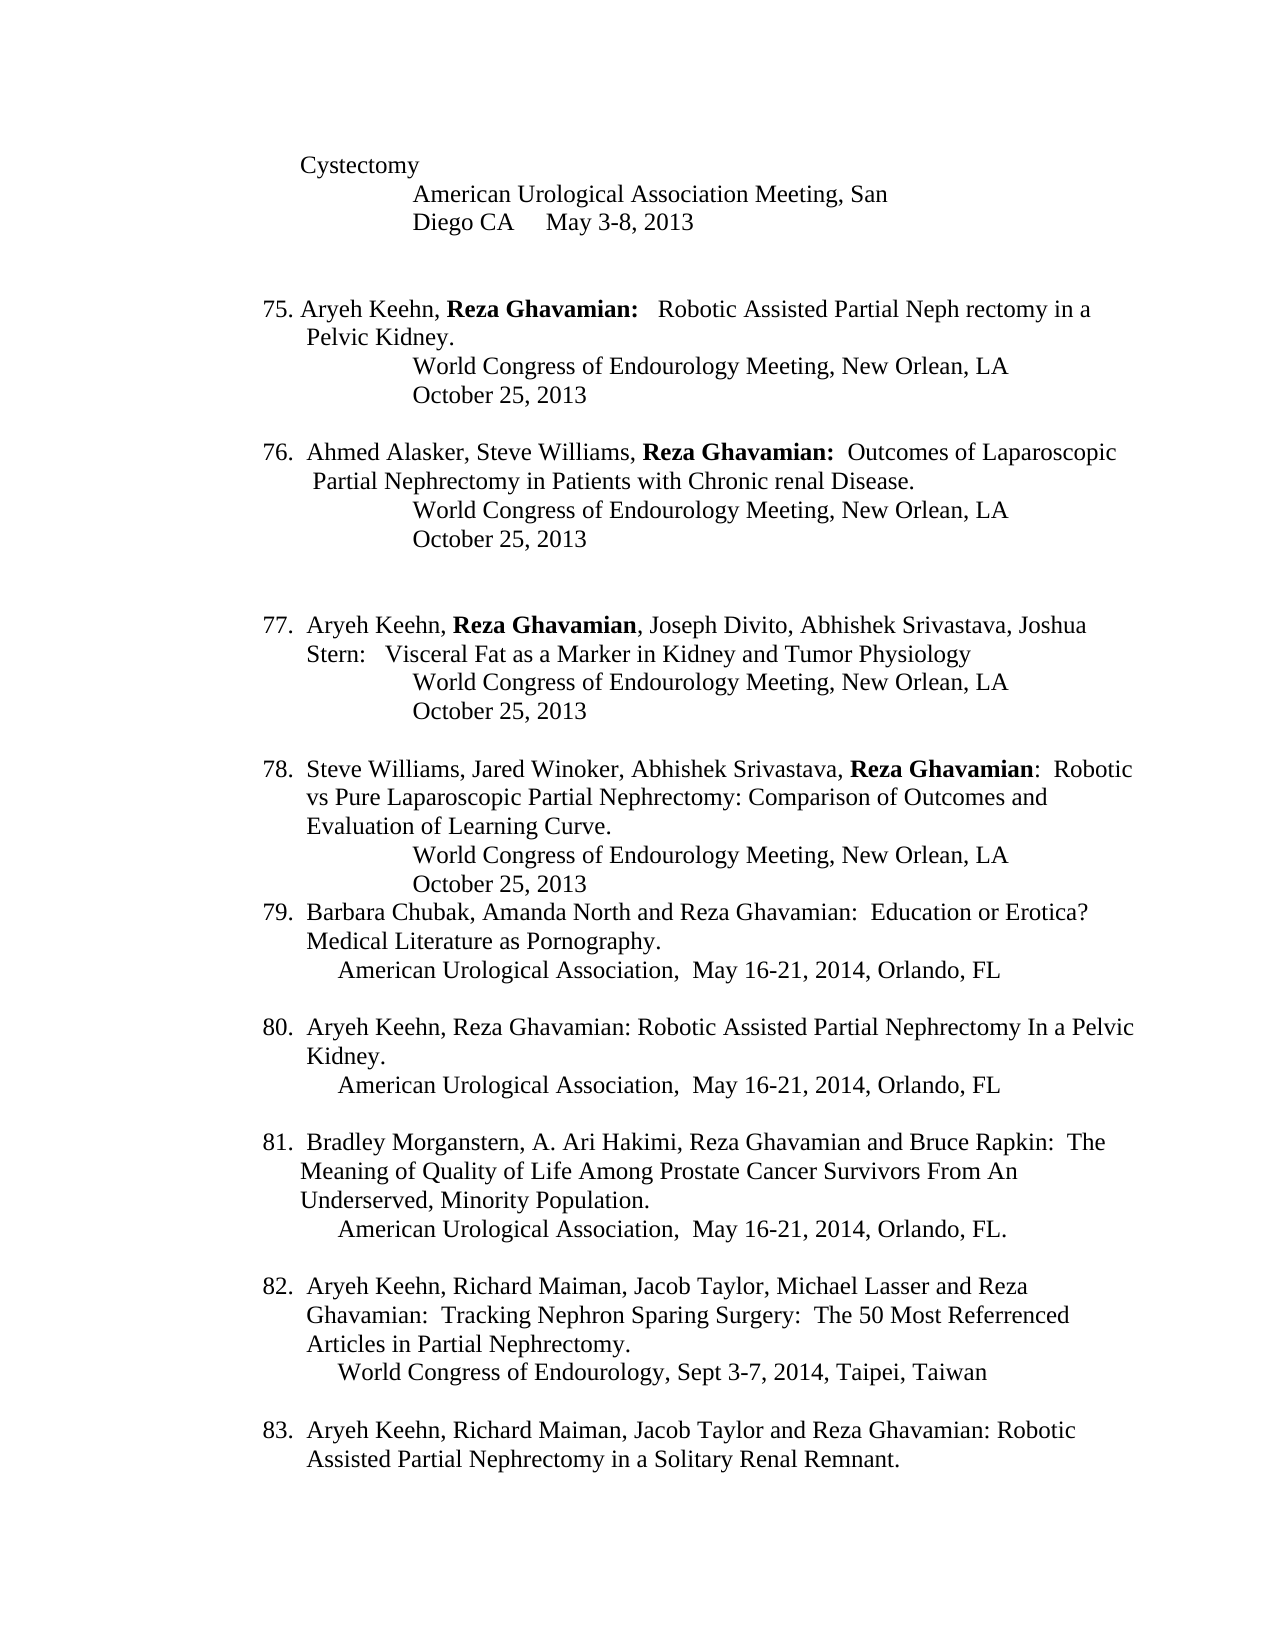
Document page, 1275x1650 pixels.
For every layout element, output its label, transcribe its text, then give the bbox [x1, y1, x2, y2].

text Evaluation of Learning Curve. [262, 811, 1140, 840]
text 81. Bradley Morganstern, A. Ari Hakimi, Reza Ghavamian and Bruce Rapkin: The [262, 1127, 1140, 1156]
text Stern: Visceral Fat as a Marker in Kidney and Tumor Physiology [187, 639, 1140, 667]
text vs Pure Laparoscopic Partial Nephrectomy: Comparison of Outcomes and [262, 782, 1140, 811]
text American Urological Association, May 16-21, 2014, Orlando, FL [262, 1070, 1140, 1099]
text American Urological Association, May 16-21, 2014, Orlando, FL. [262, 1214, 1140, 1242]
text World Congress of Endourology Meeting, New Orlean, LA [187, 495, 1140, 524]
text World Congress of Endourology Meeting, New Orlean, LA [187, 840, 1140, 869]
text Assisted Partial Nephrectomy in a Solitary Renal Remnant. [262, 1444, 1140, 1472]
text Meaning of Quality of Life Among Prostate Cancer Survivors From An [262, 1156, 1140, 1185]
text Kidney. [262, 1041, 1140, 1070]
text Diego CA May 3-8, 2013 [412, 207, 1140, 236]
text World Congress of Endourology Meeting, New Orlean, LA [187, 351, 1140, 380]
text Articles in Partial Nephrectomy. [262, 1329, 1140, 1357]
text 77. Aryeh Keehn, Reza Ghavamian, Joseph Divito, Abhishek Srivastava, Joshua [187, 610, 1140, 639]
text American Urological Association, May 16-21, 2014, Orlando, FL [262, 955, 1140, 984]
text 79. Barbara Chubak, Amanda North and Reza Ghavamian: Education or Erotica? [262, 897, 1140, 926]
text Partial Nephrectomy in Patients with Chronic renal Disease. [187, 466, 1140, 495]
text October 25, 2013 [187, 380, 1140, 409]
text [262, 1357, 1140, 1386]
text 75. Aryeh Keehn, Reza Ghavamian: Robotic Assisted Partial Neph rectomy in a Pelvic Kidney. [187, 294, 1140, 351]
text October 25, 2013 [187, 524, 1140, 552]
text Medical Literature as Pornography. [262, 926, 1140, 955]
text Ghavamian: Tracking Nephron Sparing Surgery: The 50 Most Referrenced [262, 1300, 1140, 1329]
text October 25, 2013 [187, 869, 1140, 897]
text Underserved, Minority Population. [262, 1185, 1140, 1214]
text Cystectomy [187, 150, 1140, 179]
text October 25, 2013 [187, 696, 1140, 725]
text 76. Ahmed Alasker, Steve Williams, Reza Ghavamian: Outcomes of Laparoscopic [187, 437, 1140, 466]
text 83. Aryeh Keehn, Richard Maiman, Jacob Taylor and Reza Ghavamian: Robotic [262, 1415, 1140, 1444]
text 78. Steve Williams, Jared Winoker, Abhishek Srivastava, Reza Ghavamian: Robotic [262, 754, 1140, 782]
text 82. Aryeh Keehn, Richard Maiman, Jacob Taylor, Michael Lasser and Reza [262, 1271, 1140, 1300]
text 80. Aryeh Keehn, Reza Ghavamian: Robotic Assisted Partial Nephrectomy In a Pelvic [262, 1012, 1140, 1041]
text World Congress of Endourology Meeting, New Orlean, LA [187, 667, 1140, 696]
text American Urological Association Meeting, San [187, 179, 1140, 207]
